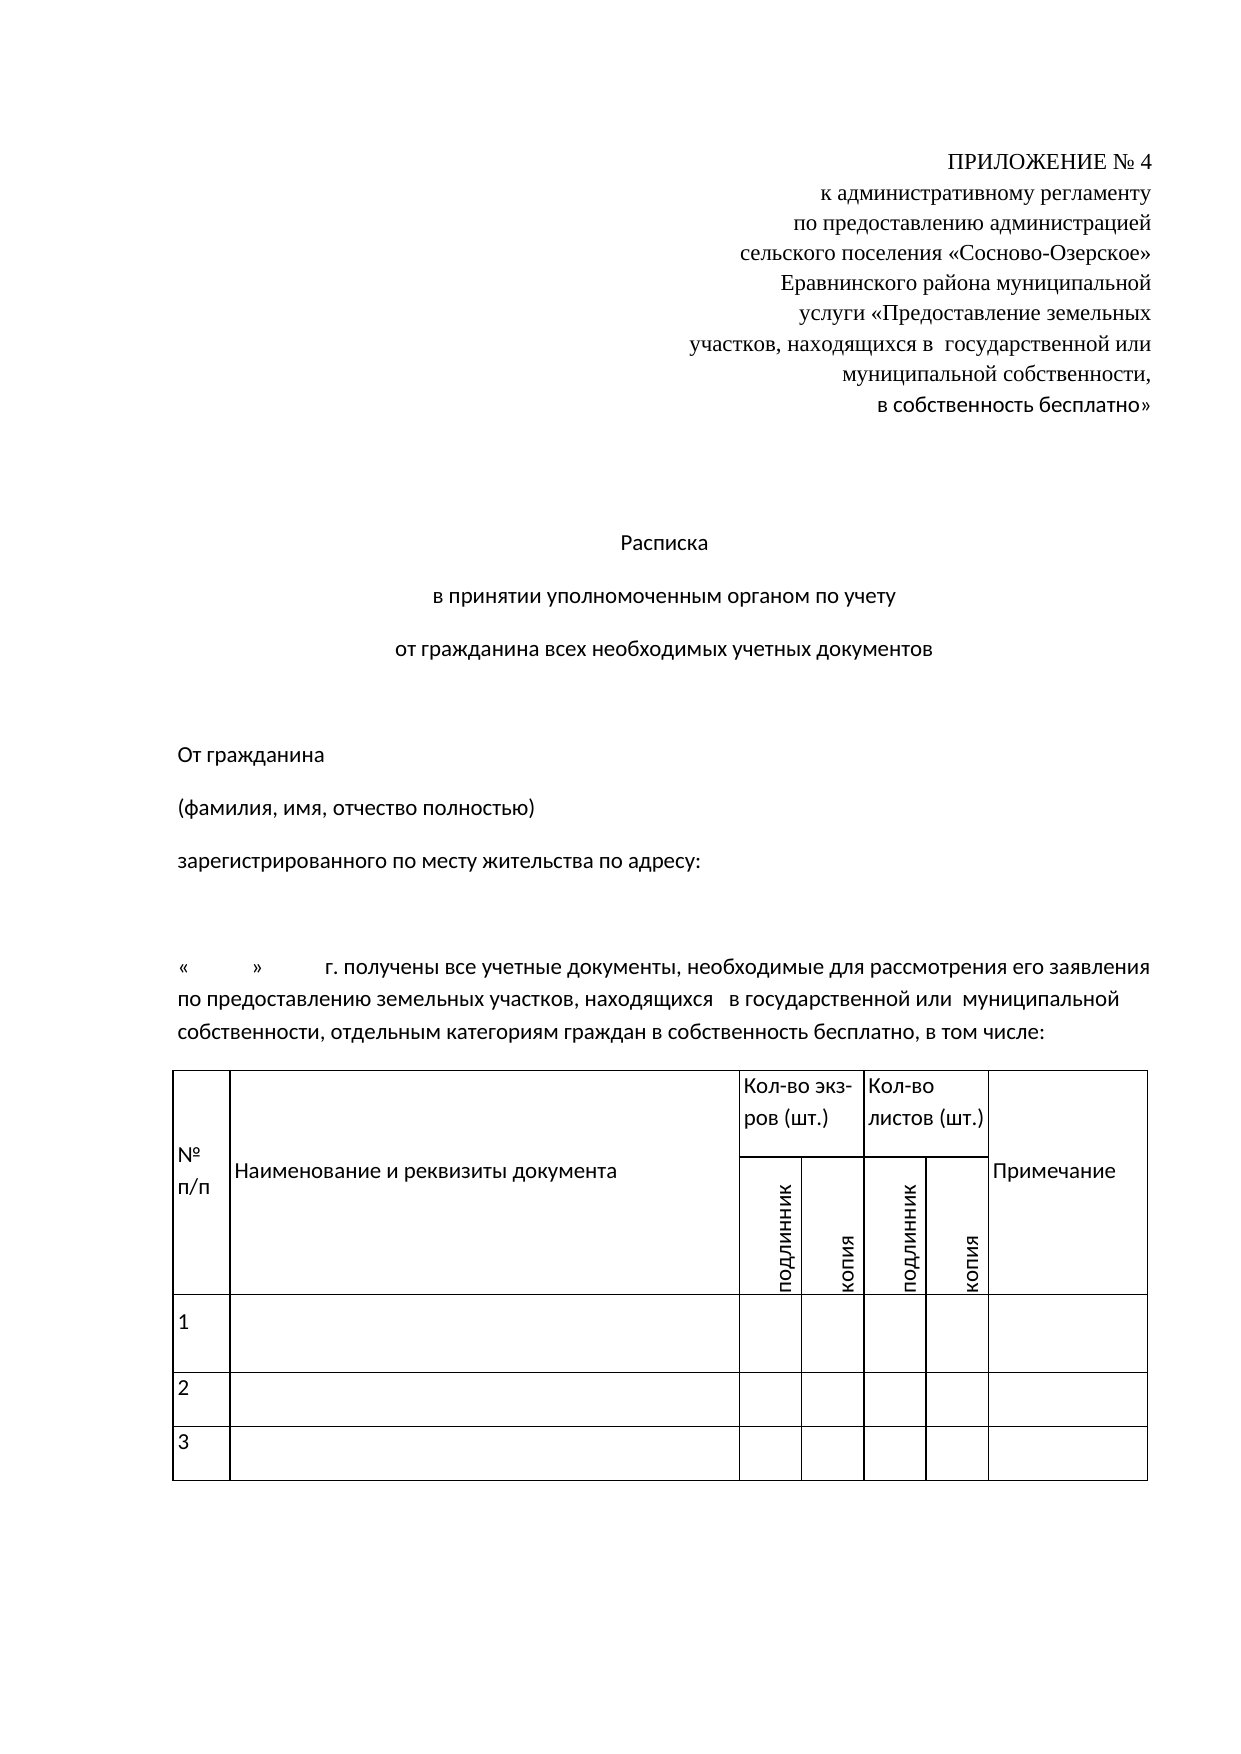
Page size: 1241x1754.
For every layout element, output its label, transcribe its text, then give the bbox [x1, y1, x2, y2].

text « » г. получены все учетные документы, необходимые для рассмотрения его заявления по предоставлению земельных участков, находящихся в государственной или муниципальной собственности, отдельным категориям граждан в собственность бесплатно, в том числе: [177, 952, 1152, 1045]
text участков, находящихся в государственной или [177, 329, 1152, 356]
table_cell [740, 1427, 801, 1479]
text сельского поселения «Сосново-Озерское» [177, 239, 1152, 265]
table_header Наименование и реквизиты документа [231, 1071, 739, 1293]
text (фамилия, имя, отчество полностью) [177, 793, 1152, 821]
table_cell копия [802, 1158, 863, 1293]
table_cell [802, 1373, 863, 1426]
table_cell [802, 1295, 863, 1372]
table_header Примечание [989, 1071, 1147, 1293]
table_cell [231, 1373, 739, 1426]
text муниципальной собственности, [177, 360, 1152, 386]
table_cell [927, 1427, 988, 1479]
table_cell [231, 1295, 739, 1372]
text в принятии уполномоченным органом по учету [177, 581, 1152, 609]
table_header Кол-во листов (шт.) [865, 1071, 988, 1156]
text зарегистрированного по месту жительства по адресу: [177, 846, 1152, 874]
text услуги «Предоставление земельных [177, 299, 1152, 326]
table_cell копия [927, 1158, 988, 1293]
text по предоставлению администрацией [177, 209, 1152, 235]
table_header № п/п [174, 1071, 229, 1293]
table_cell [865, 1373, 925, 1426]
table_cell [927, 1373, 988, 1426]
text к административному регламенту [177, 178, 1152, 205]
text Еравнинского района муниципальной [177, 269, 1152, 296]
table_cell [989, 1427, 1147, 1479]
table_cell [802, 1427, 863, 1479]
text ПРИЛОЖЕНИЕ № 4 [177, 148, 1152, 175]
table_header Кол-во экз-ров (шт.) [740, 1071, 863, 1156]
table_cell [989, 1373, 1147, 1426]
table_cell [989, 1295, 1147, 1372]
table_cell 3 [174, 1427, 229, 1479]
table_cell [231, 1427, 739, 1479]
text от гражданина всех необходимых учетных документов [177, 634, 1152, 662]
text От гражданина [177, 740, 1152, 768]
table_cell [865, 1295, 925, 1372]
table_cell [740, 1295, 801, 1372]
text Расписка [177, 528, 1152, 556]
table_cell 2 [174, 1373, 229, 1426]
table_cell [927, 1295, 988, 1372]
table_cell [865, 1427, 925, 1479]
table_cell подлинник [865, 1158, 925, 1293]
table_cell 1 [174, 1295, 229, 1372]
table_cell [740, 1373, 801, 1426]
table_cell подлинник [740, 1158, 801, 1293]
text в собственность бесплатно» [177, 390, 1152, 418]
